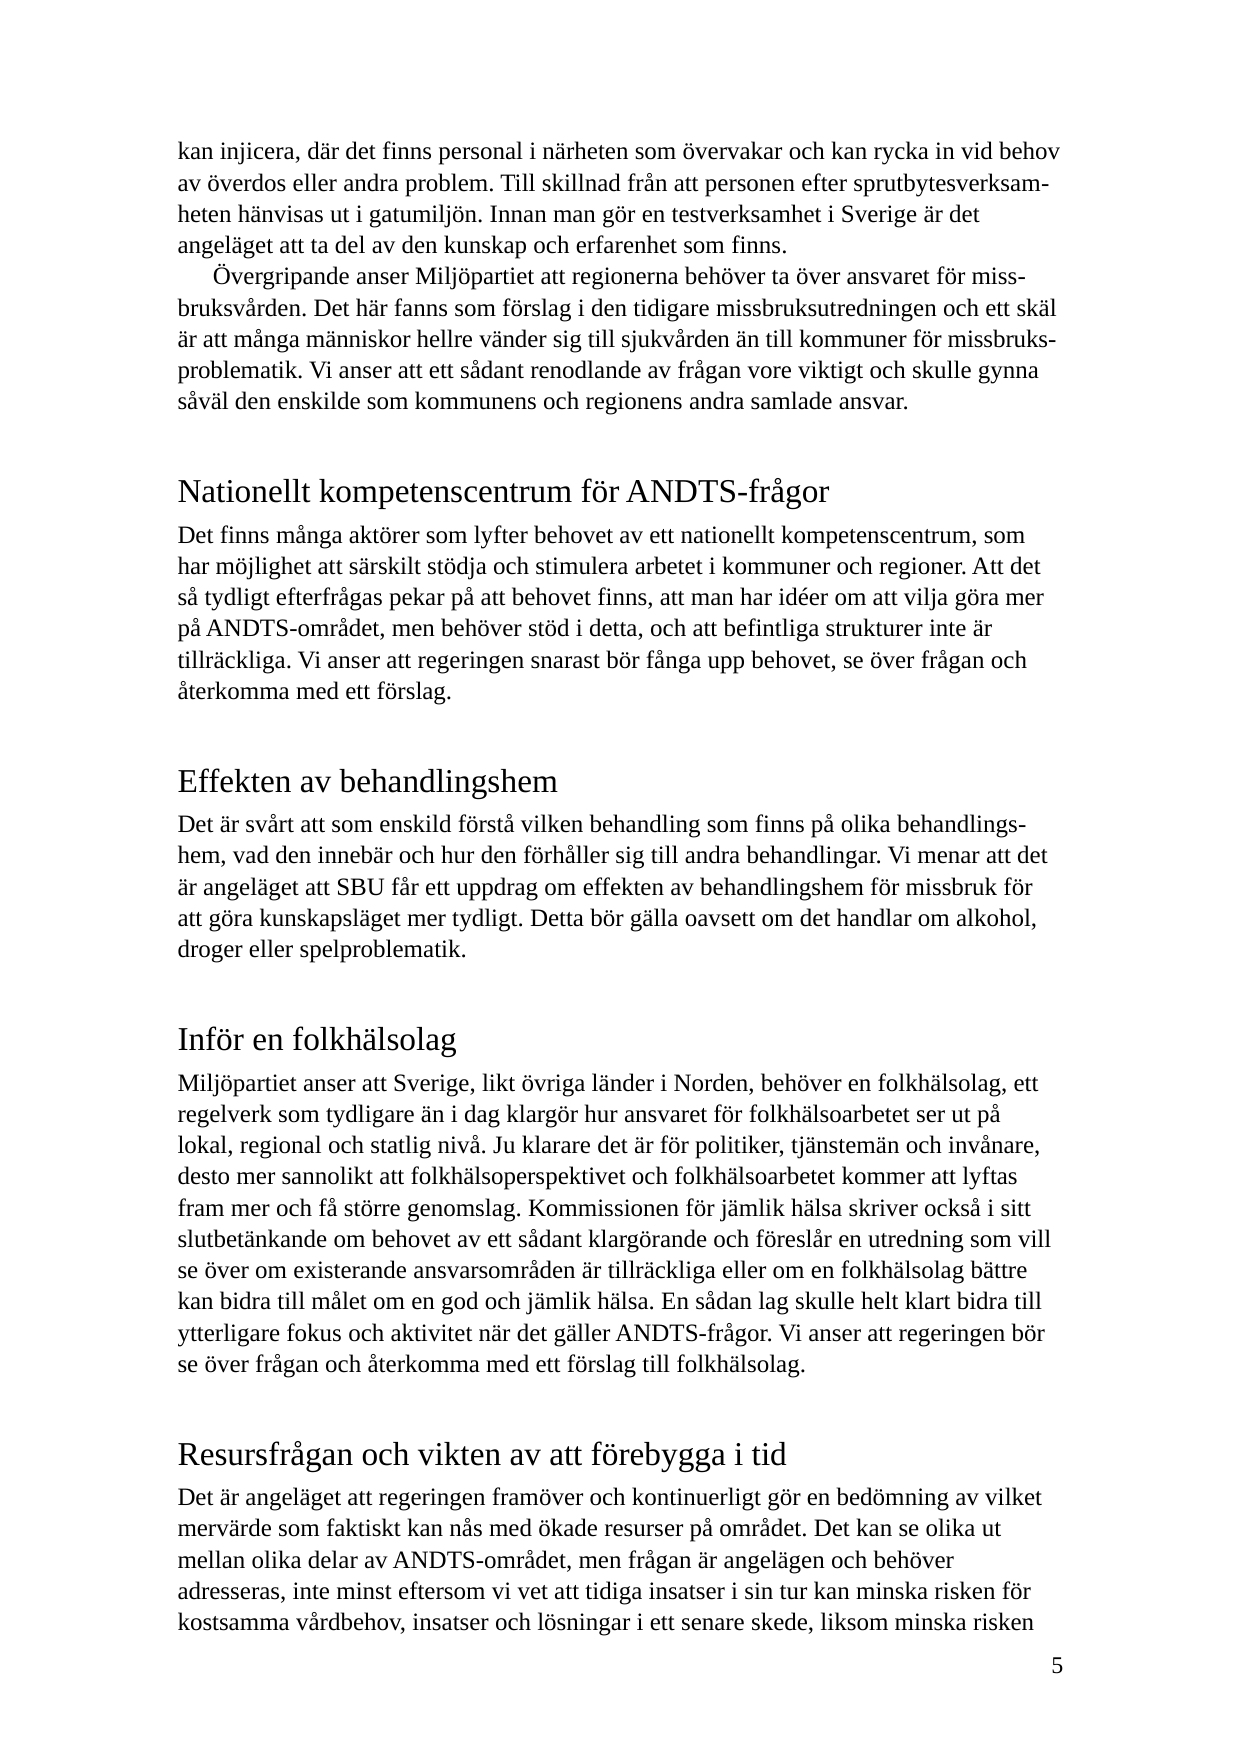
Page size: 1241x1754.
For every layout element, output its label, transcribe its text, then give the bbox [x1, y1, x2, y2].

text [177, 134, 1063, 259]
subtitle Nationellt kompetenscentrum för ANDTS-frågor [177, 478, 1063, 509]
text Det är svårt att som enskild förstå vilken behandling som finns på olika behandlingshem, vad den innebär och hur den förhåller sig till andra behandlingar. Vi menar att det är angeläget att SBU får ett uppdrag om effekten av behandlingshem för missbruk för att göra kunskapsläget mer tydligt. Detta bör gälla oavsett om det handlar om alkohol, droger eller spelproblematik. [177, 807, 1063, 963]
subtitle Inför en folkhälsolag [177, 1026, 1063, 1057]
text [177, 1480, 1063, 1636]
text Miljöpartiet anser att Sverige, likt övriga länder i Norden, behöver en folkhälsolag, ett regelverk som tydligare än i dag klargör hur ansvaret för folkhälsoarbetet ser ut på lokal, regional och statlig nivå. Ju klarare det är för politiker, tjänstemän och invånare, desto mer sannolikt att folkhälsoperspektivet och folkhälsoarbetet kommer att lyftas fram mer och få större genomslag. Kommissionen för jämlik hälsa skriver också i sitt slutbetänkande om behovet av ett sådant klargörande och föreslår en utredning som vill se över om existerande ansvarsområden är tillräckliga eller om en folkhälsolag bättre kan bidra till målet om en god och jämlik hälsa. En sådan lag skulle helt klart bidra till ytterligare fokus och aktivitet när det gäller ANDTS-frågor. Vi anser att regeringen bör se över frågan och återkomma med ett förslag till folkhälsolag. [177, 1065, 1063, 1378]
text Övergripande anser Miljöpartiet att regionerna behöver ta över ansvaret för missbruksvården. Det här fanns som förslag i den tidigare missbruksutredningen och ett skäl är att många människor hellre vänder sig till sjukvården än till kommuner för missbruksproblematik. Vi anser att ett sådant renodlande av frågan vore viktigt och skulle gynna såväl den enskilde som kommunens och regionens andra samlade ansvar. [177, 259, 1063, 415]
subtitle Effekten av behandlingshem [177, 767, 1063, 798]
text Det finns många aktörer som lyfter behovet av ett nationellt kompetenscentrum, som har möjlighet att särskilt stödja och stimulera arbetet i kommuner och regioner. Att det så tydligt efterfrågas pekar på att behovet finns, att man har idéer om att vilja göra mer på ANDTS-området, men behöver stöd i detta, och att befintliga strukturer inte är tillräckliga. Vi anser att regeringen snarast bör fånga upp behovet, se över frågan och återkomma med ett förslag. [177, 517, 1063, 705]
subtitle Resursfrågan och vikten av att förebygga i tid [177, 1440, 1063, 1471]
